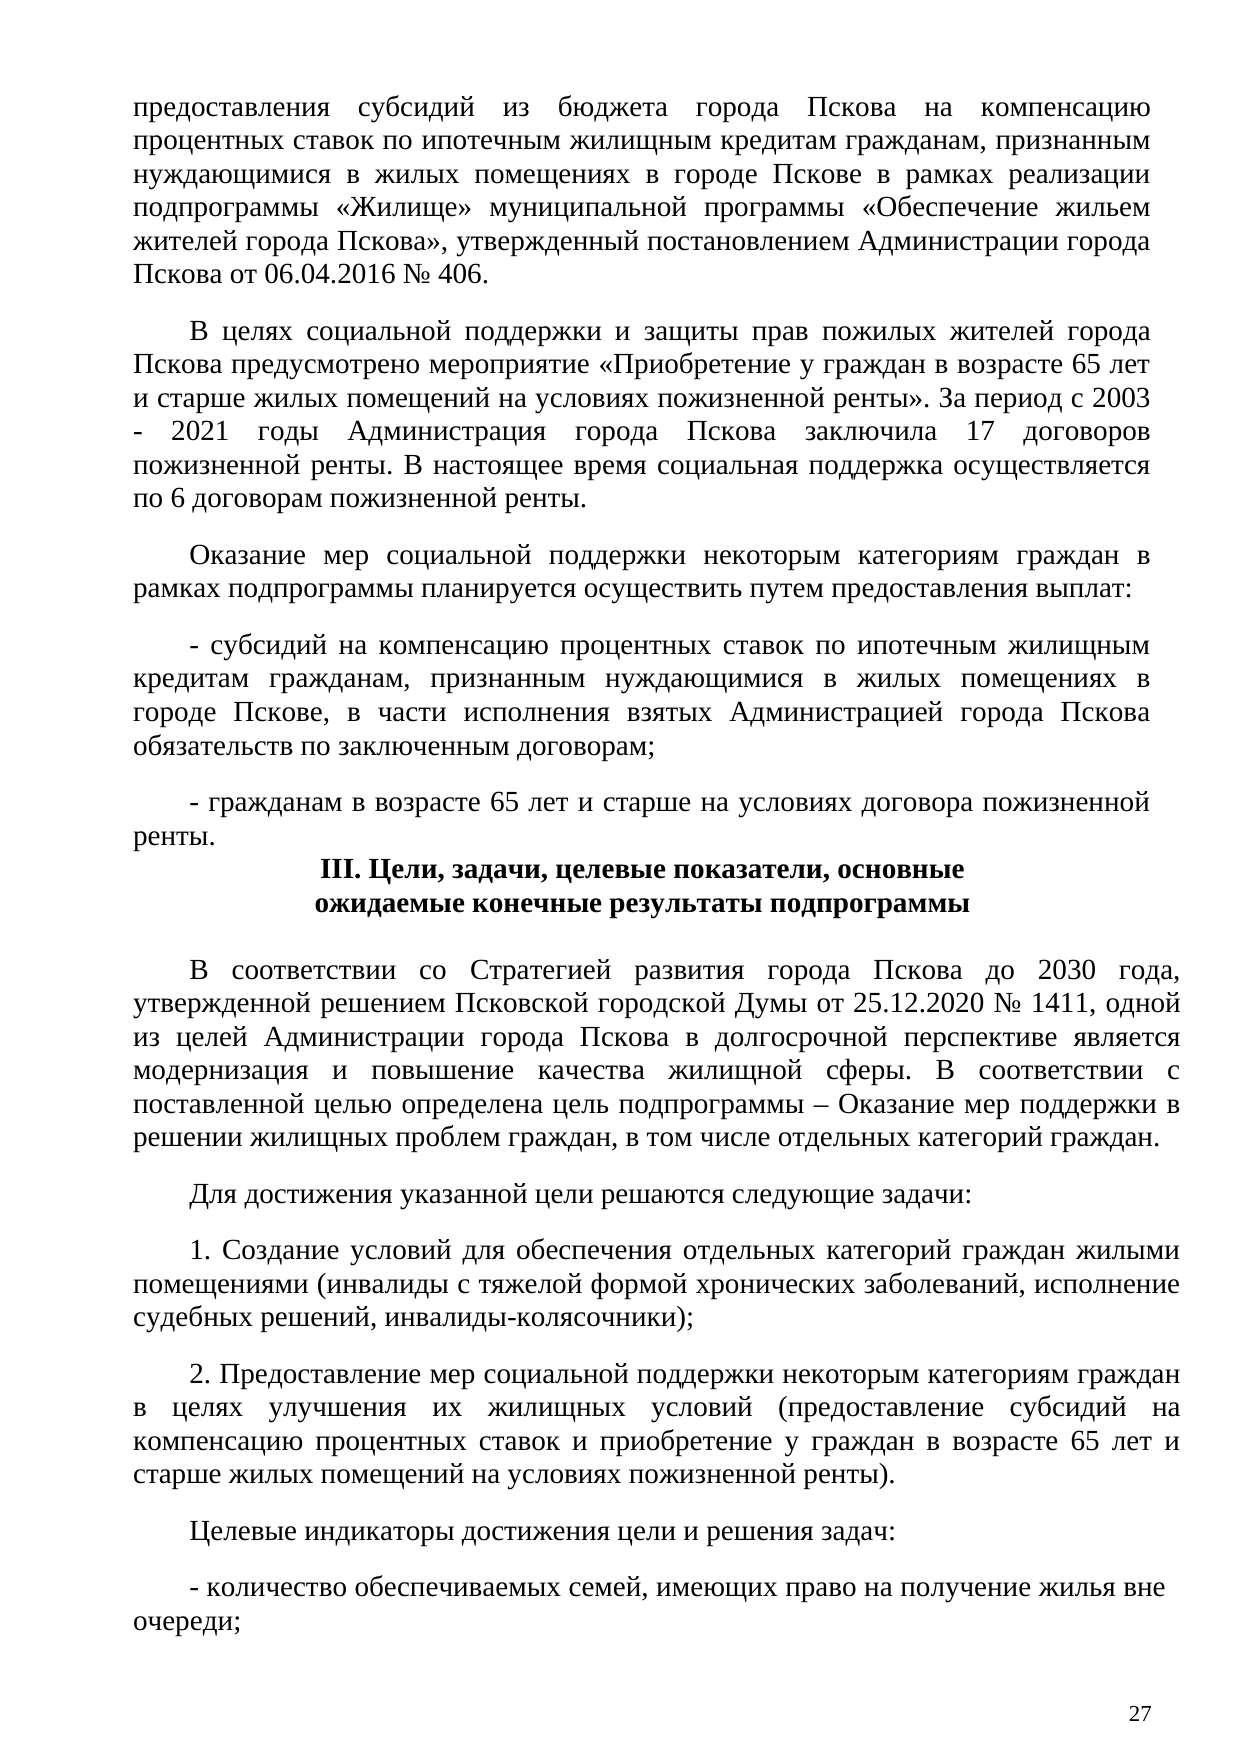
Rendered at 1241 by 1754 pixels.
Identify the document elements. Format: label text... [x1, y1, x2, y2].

text Оказание мер социальной поддержки некоторым категориям граждан в рамках подпрограммы планируется осуществить путем предоставления выплат: [133, 537, 1152, 604]
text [133, 89, 1152, 290]
title III. Цели, задачи, целевые показатели, основные [133, 851, 1152, 885]
text Целевые индикаторы достижения цели и решения задач: [133, 1513, 1167, 1547]
text В соответствии со Стратегией развития города Пскова до 2030 года, утвержденной решением Псковской городской Думы от 25.12.2020 № 1411, одной из целей Администрации города Пскова в долгосрочной перспективе является модернизация и повышение качества жилищной сферы. В соответствии с поставленной целью определена цель подпрограммы – Оказание мер поддержки в решении жилищных проблем граждан, в том числе отдельных категорий граждан. [133, 952, 1181, 1153]
text В целях социальной поддержки и защиты прав пожилых жителей города Пскова предусмотрено мероприятие «Приобретение у граждан в возрасте 65 лет и старше жилых помещений на условиях пожизненной ренты». За период с 2003 - 2021 годы Администрация города Пскова заключила 17 договоров пожизненной ренты. В настоящее время социальная поддержка осуществляется по 6 договорам пожизненной ренты. [133, 313, 1152, 514]
title ожидаемые конечные результаты подпрограммы [133, 885, 1152, 918]
text 2. Предоставление мер социальной поддержки некоторым категориям граждан в целях улучшения их жилищных условий (предоставление субсидий на компенсацию процентных ставок и приобретение у граждан в возрасте 65 лет и старше жилых помещений на условиях пожизненной ренты). [133, 1356, 1181, 1490]
text - субсидий на компенсацию процентных ставок по ипотечным жилищным кредитам гражданам, признанным нуждающимися в жилых помещениях в городе Пскове, в части исполнения взятых Администрацией города Пскова обязательств по заключенным договорам; [133, 627, 1152, 761]
text - количество обеспечиваемых семей, имеющих право на получение жилья вне очереди; [133, 1569, 1167, 1637]
text 1. Создание условий для обеспечения отдельных категорий граждан жилыми помещениями (инвалиды с тяжелой формой хронических заболеваний, исполнение судебных решений, инвалиды-колясочники); [133, 1232, 1181, 1333]
text - гражданам в возрасте 65 лет и старше на условиях договора пожизненной ренты. [133, 784, 1152, 851]
text Для достижения указанной цели решаются следующие задачи: [133, 1176, 1181, 1209]
